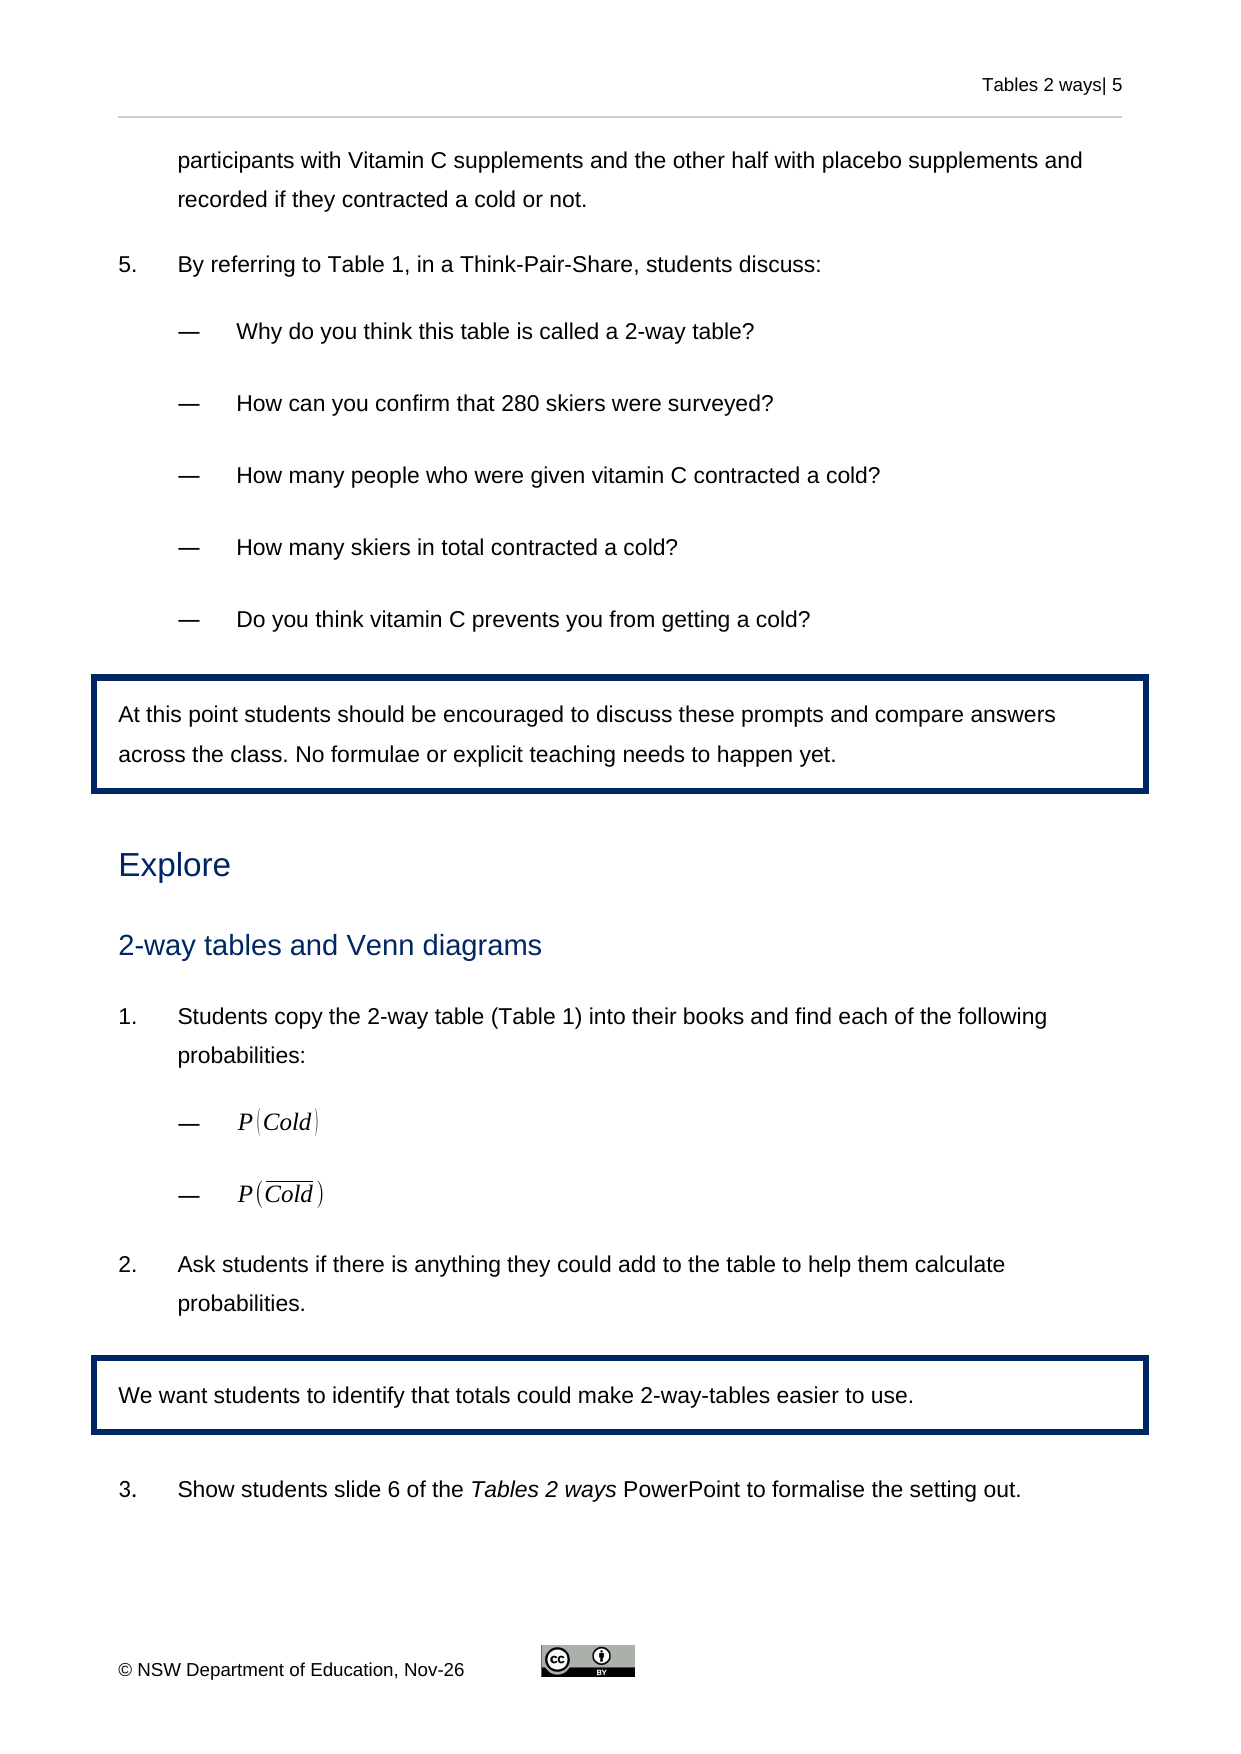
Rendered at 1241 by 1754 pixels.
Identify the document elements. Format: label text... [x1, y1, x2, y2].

text We want students to identify that totals could make 2-way-tables easier to use. [97, 1361, 1143, 1429]
list Ask students if there is anything they could add to the table to help them calculate probabilities. [118, 1251, 1122, 1316]
subtitle Explore [118, 845, 1122, 883]
list How can you confirm that 280 skiers were surveyed? [177, 387, 1122, 418]
list By referring to Table 1, in a Think-Pair-Share, students discuss: [118, 251, 1122, 277]
list Do you think vitamin C prevents you from getting a cold? [177, 602, 1122, 634]
list Why do you think this table is called a 2-way table? [177, 315, 1122, 346]
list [118, 147, 1122, 212]
list Show students slide 6 of the Tables 2 ways PowerPoint to formalise the setting out. [118, 1473, 1122, 1504]
picture [541, 1645, 635, 1677]
subtitle 2-way tables and Venn diagrams [118, 928, 1122, 961]
list How many people who were given vitamin C contracted a cold? [177, 459, 1122, 490]
text At this point students should be encouraged to discuss these prompts and compare answers across the class. No formulae or explicit teaching needs to happen yet. [97, 681, 1143, 788]
list How many skiers in total contracted a cold? [177, 531, 1122, 562]
list Students copy the 2-way table (Table 1) into their books and find each of the following probabilities: [118, 1003, 1122, 1069]
